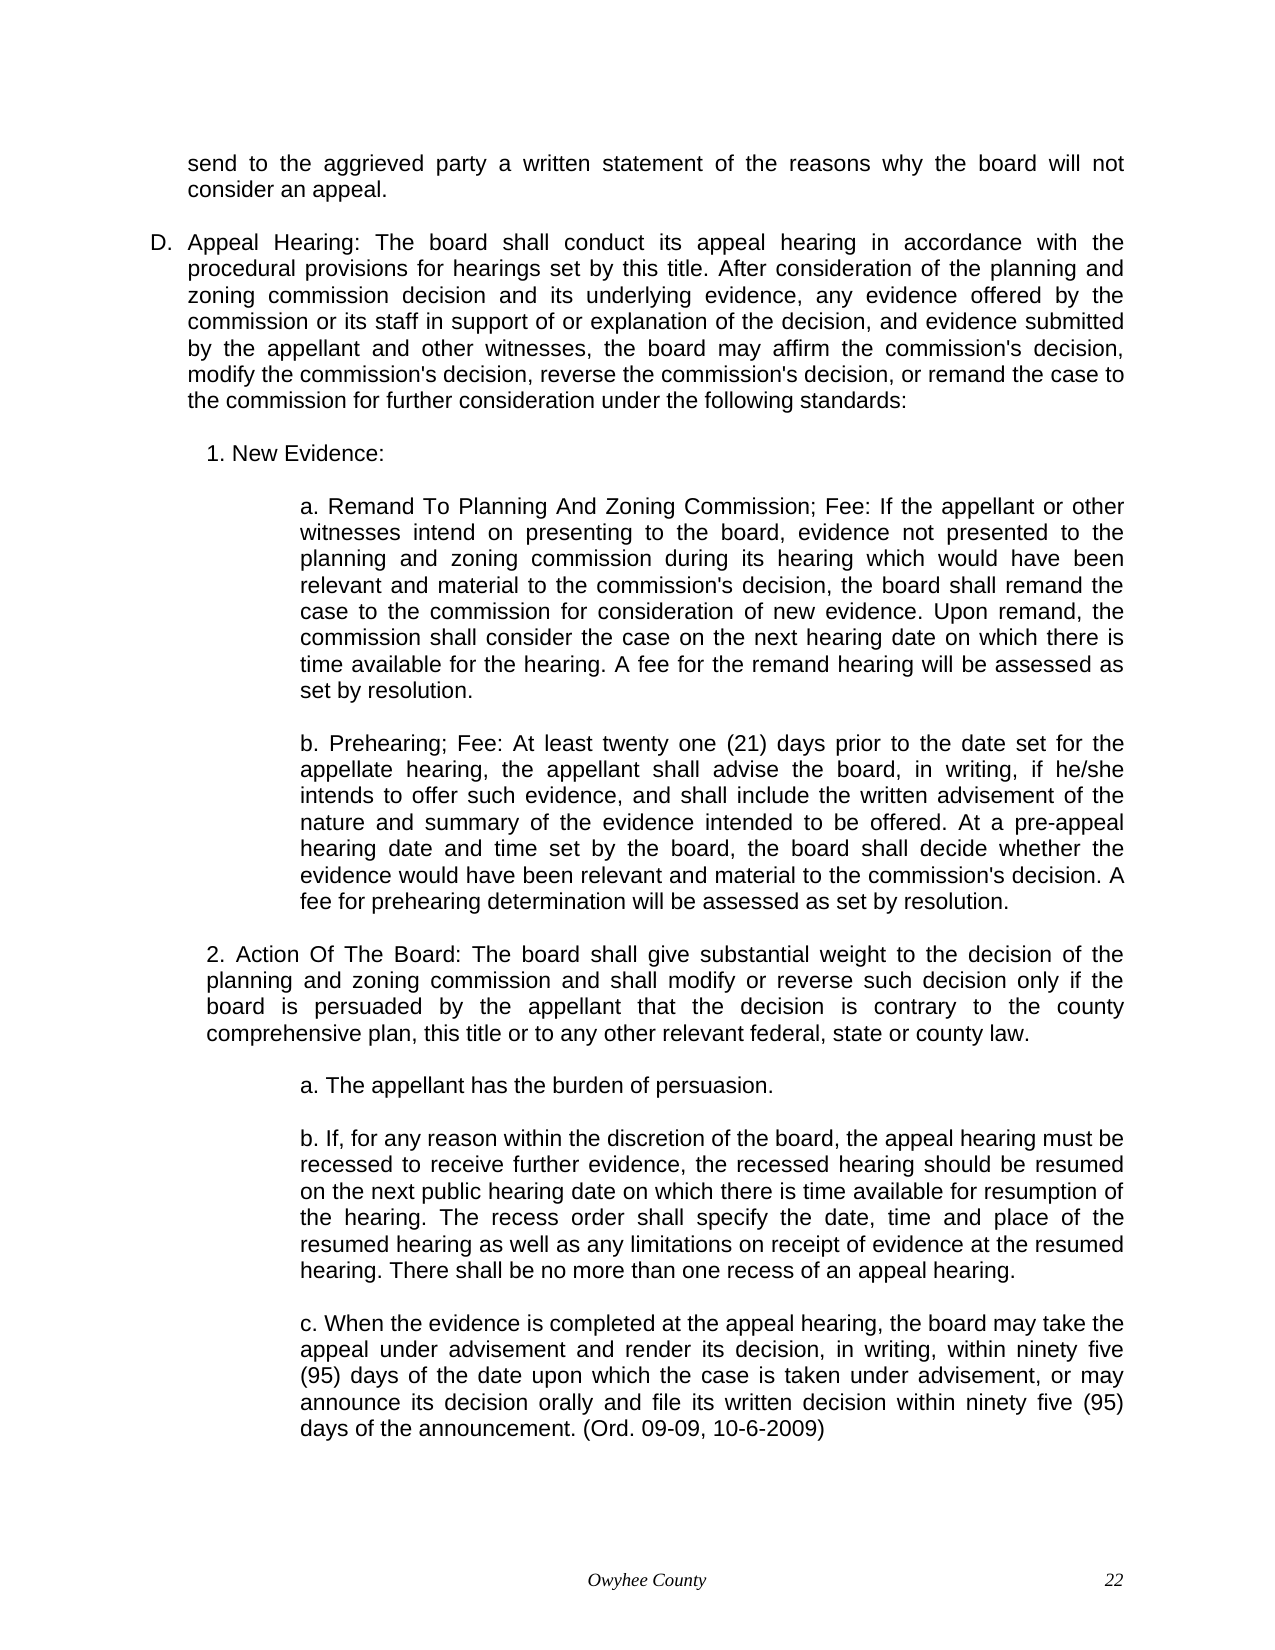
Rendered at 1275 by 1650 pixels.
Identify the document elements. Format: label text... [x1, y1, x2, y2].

text D. Appeal Hearing: The board shall conduct its appeal hearing in accordance with the procedural provisions for hearings set by this title. After consideration of the planning and zoning commission decision and its underlying evidence, any evidence offered by the commission or its staff in support of or explanation of the decision, and evidence submitted by the appellant and other witnesses, the board may affirm the commission's decision, modify the commission's decision, reverse the commission's decision, or remand the case to the commission for further consideration under the following standards: [150, 229, 1125, 413]
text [150, 150, 1125, 203]
text b. Prehearing; Fee: At least twenty one (21) days prior to the date set for the appellate hearing, the appellant shall advise the board, in writing, if he/she intends to offer such evidence, and shall include the written advisement of the nature and summary of the evidence intended to be offered. At a pre-appeal hearing date and time set by the board, the board shall decide whether the evidence would have been relevant and material to the commission's decision. A fee for prehearing determination will be assessed as set by resolution. [150, 730, 1125, 914]
text b. If, for any reason within the discretion of the board, the appeal hearing must be recessed to receive further evidence, the recessed hearing should be resumed on the next public hearing date on which there is time available for resumption of the hearing. The recess order shall specify the date, time and place of the resumed hearing as well as any limitations on receipt of evidence at the resumed hearing. There shall be no more than one recess of an appeal hearing. [150, 1125, 1125, 1283]
text a. Remand To Planning And Zoning Commission; Fee: If the appellant or other witnesses intend on presenting to the board, evidence not presented to the planning and zoning commission during its hearing which would have been relevant and material to the commission's decision, the board shall remand the case to the commission for consideration of new evidence. Upon remand, the commission shall consider the case on the next hearing date on which there is time available for the hearing. A fee for the remand hearing will be assessed as set by resolution. [150, 493, 1125, 703]
text 1. New Evidence: [206, 440, 1125, 466]
text c. When the evidence is completed at the appeal hearing, the board may take the appeal under advisement and render its decision, in writing, within ninety five (95) days of the date upon which the case is taken under advisement, or may announce its decision orally and file its written decision within ninety five (95) days of the announcement. (Ord. 09-09, 10-6-2009) [150, 1309, 1125, 1441]
text 2. Action Of The Board: The board shall give substantial weight to the decision of the planning and zoning commission and shall modify or reverse such decision only if the board is persuaded by the appellant that the decision is contrary to the county comprehensive plan, this title or to any other relevant federal, state or county law. [206, 941, 1125, 1046]
text a. The appellant has the burden of persuasion. [150, 1072, 1125, 1099]
